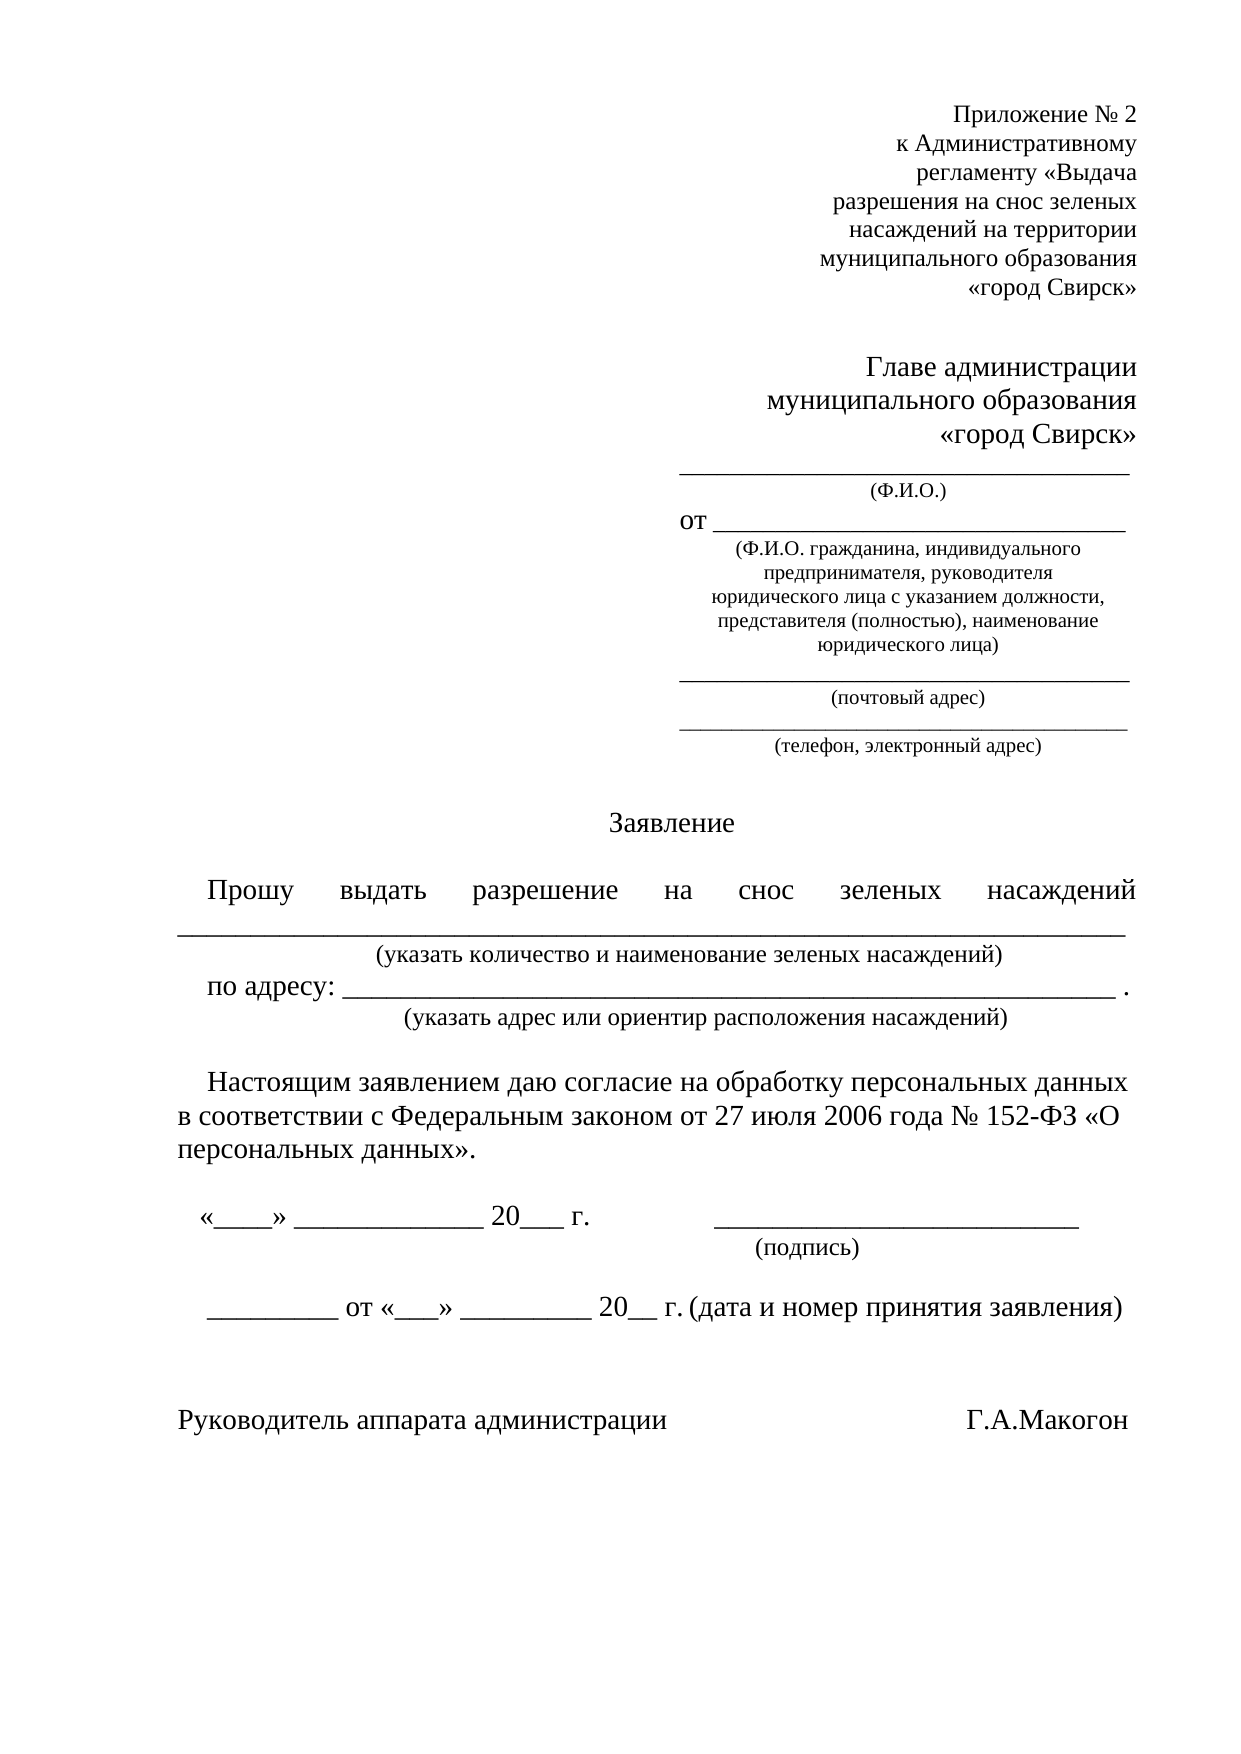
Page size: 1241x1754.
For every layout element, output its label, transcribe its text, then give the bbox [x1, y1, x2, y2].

text Настоящим заявлением даю согласие на обработку персональных данных в соответствии с Федеральным законом от 27 июля 2006 года № 152-ФЗ «О персональных данных». [177, 1064, 1137, 1165]
text (телефон, электронный адрес) [679, 733, 1137, 757]
text (Ф.И.О.) [679, 478, 1137, 502]
text по адресу: _____________________________________________________ . [177, 968, 1137, 1002]
text предпринимателя, руководителя [679, 560, 1137, 584]
table_header Г.А.Макогон [753, 1409, 1139, 1434]
text Прошу выдать разрешение на снос зеленых насаждений _________________________________________________________________ [177, 872, 1137, 939]
text (почтовый адрес) [679, 685, 1137, 709]
text (указать количество и наименование зеленых насаждений) [177, 939, 1137, 968]
text ___________________________________________ [679, 709, 1137, 733]
text _________ от «___» _________ 20__ г. (дата и номер принятия заявления) [177, 1289, 1137, 1323]
text к Административному регламенту «Выдача разрешения на снос зеленых насаждений на территории муниципального образования «город Свирск» [797, 128, 1137, 301]
text юридического лица с указанием должности, [679, 584, 1137, 608]
table_header Руководитель аппарата администрации [166, 1409, 753, 1434]
text (указать адрес или ориентир расположения насаждений) [177, 1002, 1137, 1031]
text Приложение № 2 [797, 99, 1137, 128]
text юридического лица) [679, 632, 1137, 656]
text ____________________________________ [679, 656, 1137, 685]
text представителя (полностью), наименование [679, 608, 1137, 632]
text (подпись) [177, 1232, 1137, 1261]
text Заявление [177, 805, 1137, 839]
text «____» _____________ 20___ г. _________________________ [177, 1198, 1137, 1232]
text от _________________________________ [679, 502, 1137, 536]
text ____________________________________ [679, 449, 1137, 478]
text муниципального образования «город Свирск» [177, 382, 1137, 449]
text (Ф.И.О. гражданина, индивидуального [679, 536, 1137, 560]
text Главе администрации [679, 349, 1137, 382]
